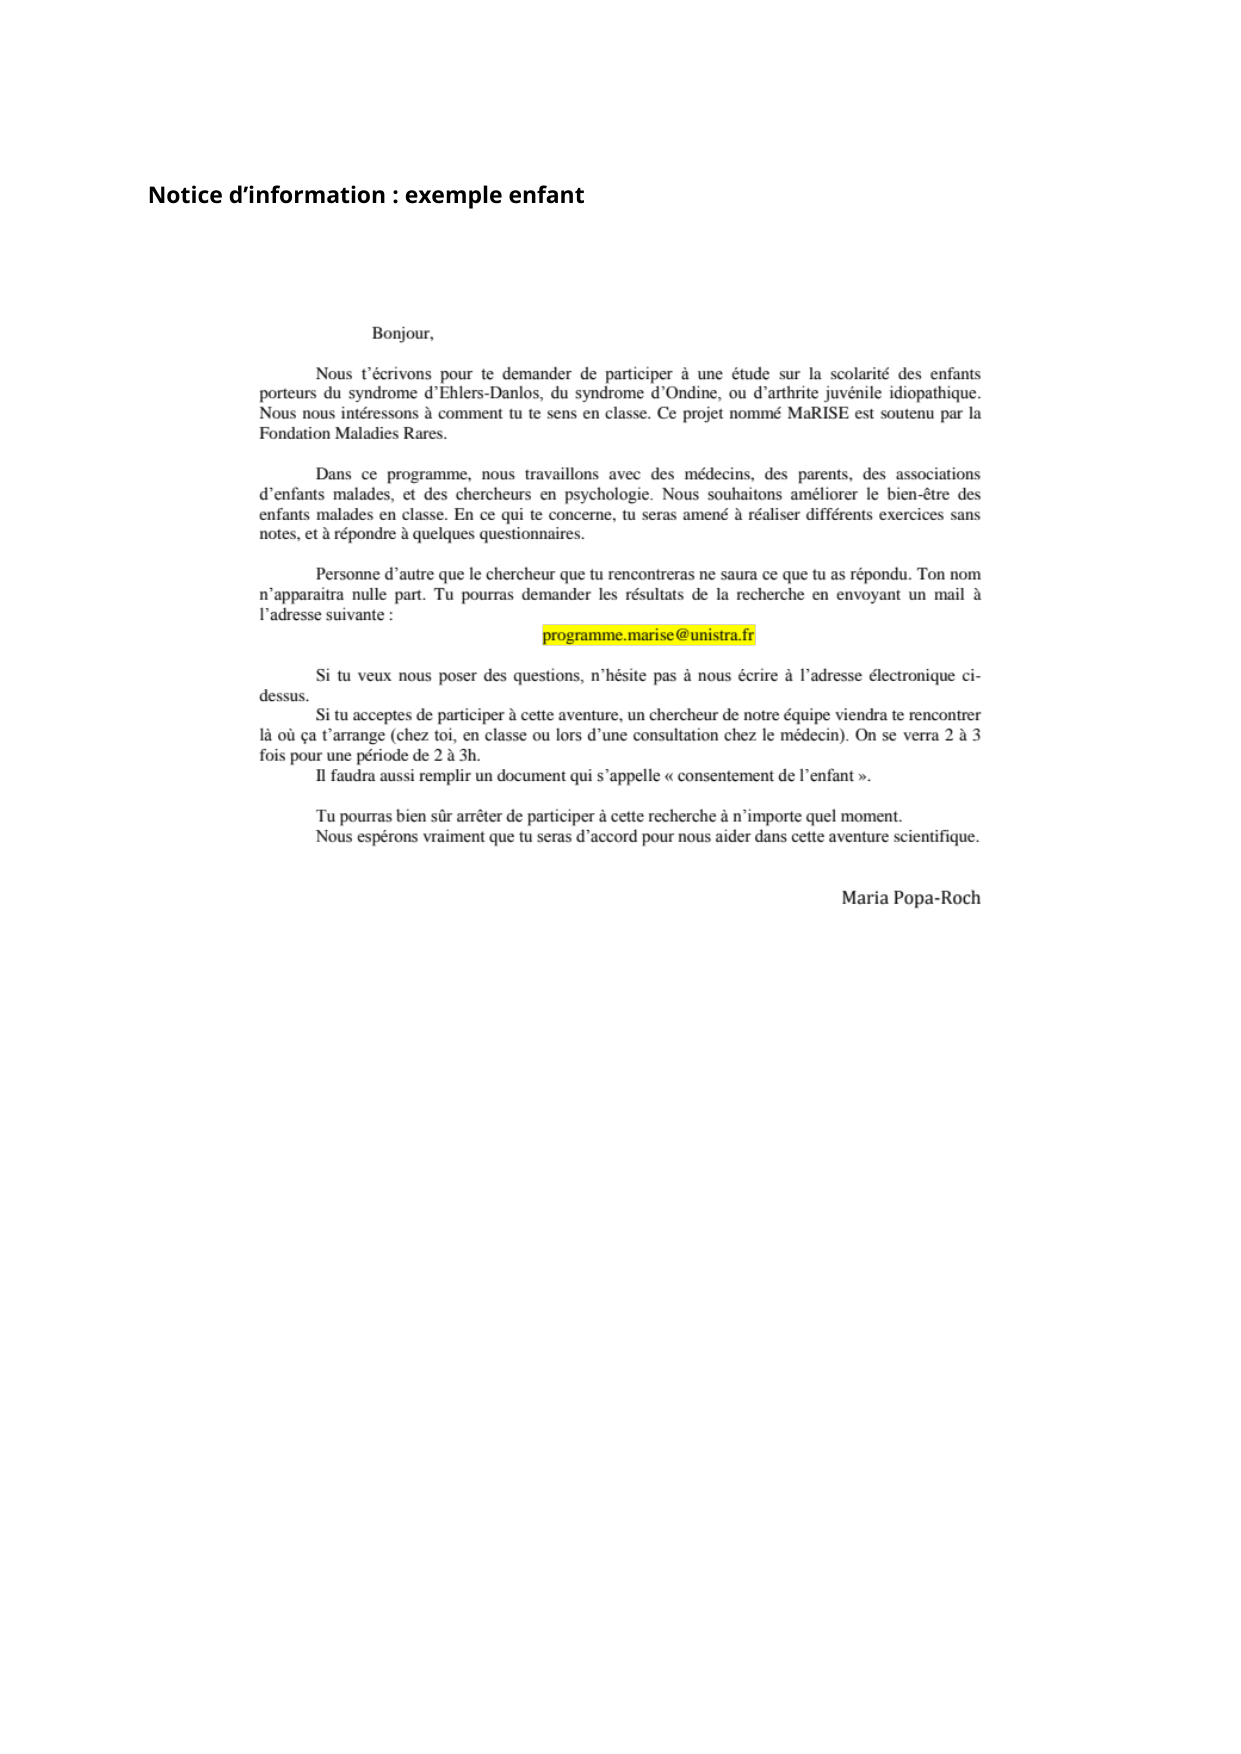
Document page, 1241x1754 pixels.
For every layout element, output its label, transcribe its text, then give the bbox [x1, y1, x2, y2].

text Notice d’information : exemple enfant [148, 179, 1093, 210]
